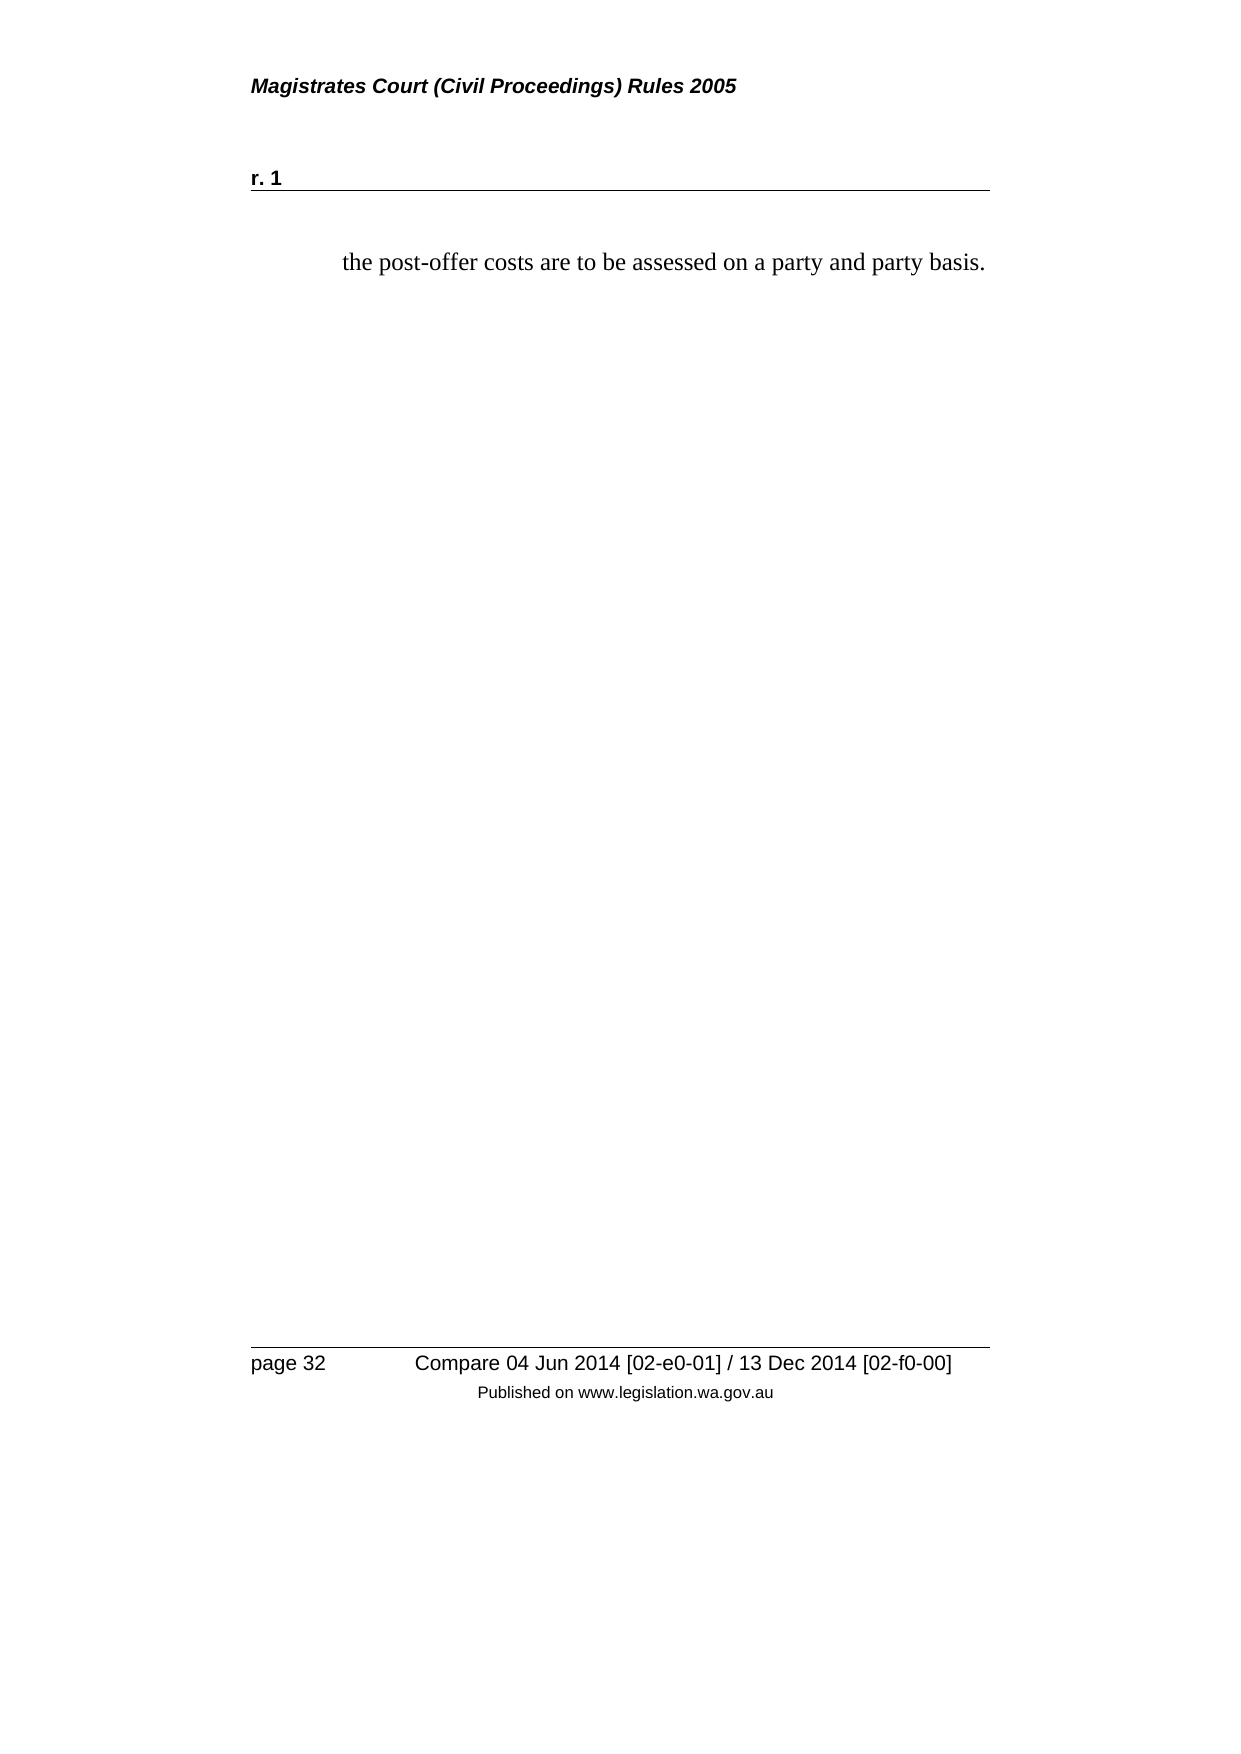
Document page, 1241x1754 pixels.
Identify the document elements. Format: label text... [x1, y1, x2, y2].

text the post-offer costs are to be assessed on a party and party basis. [251, 247, 990, 276]
